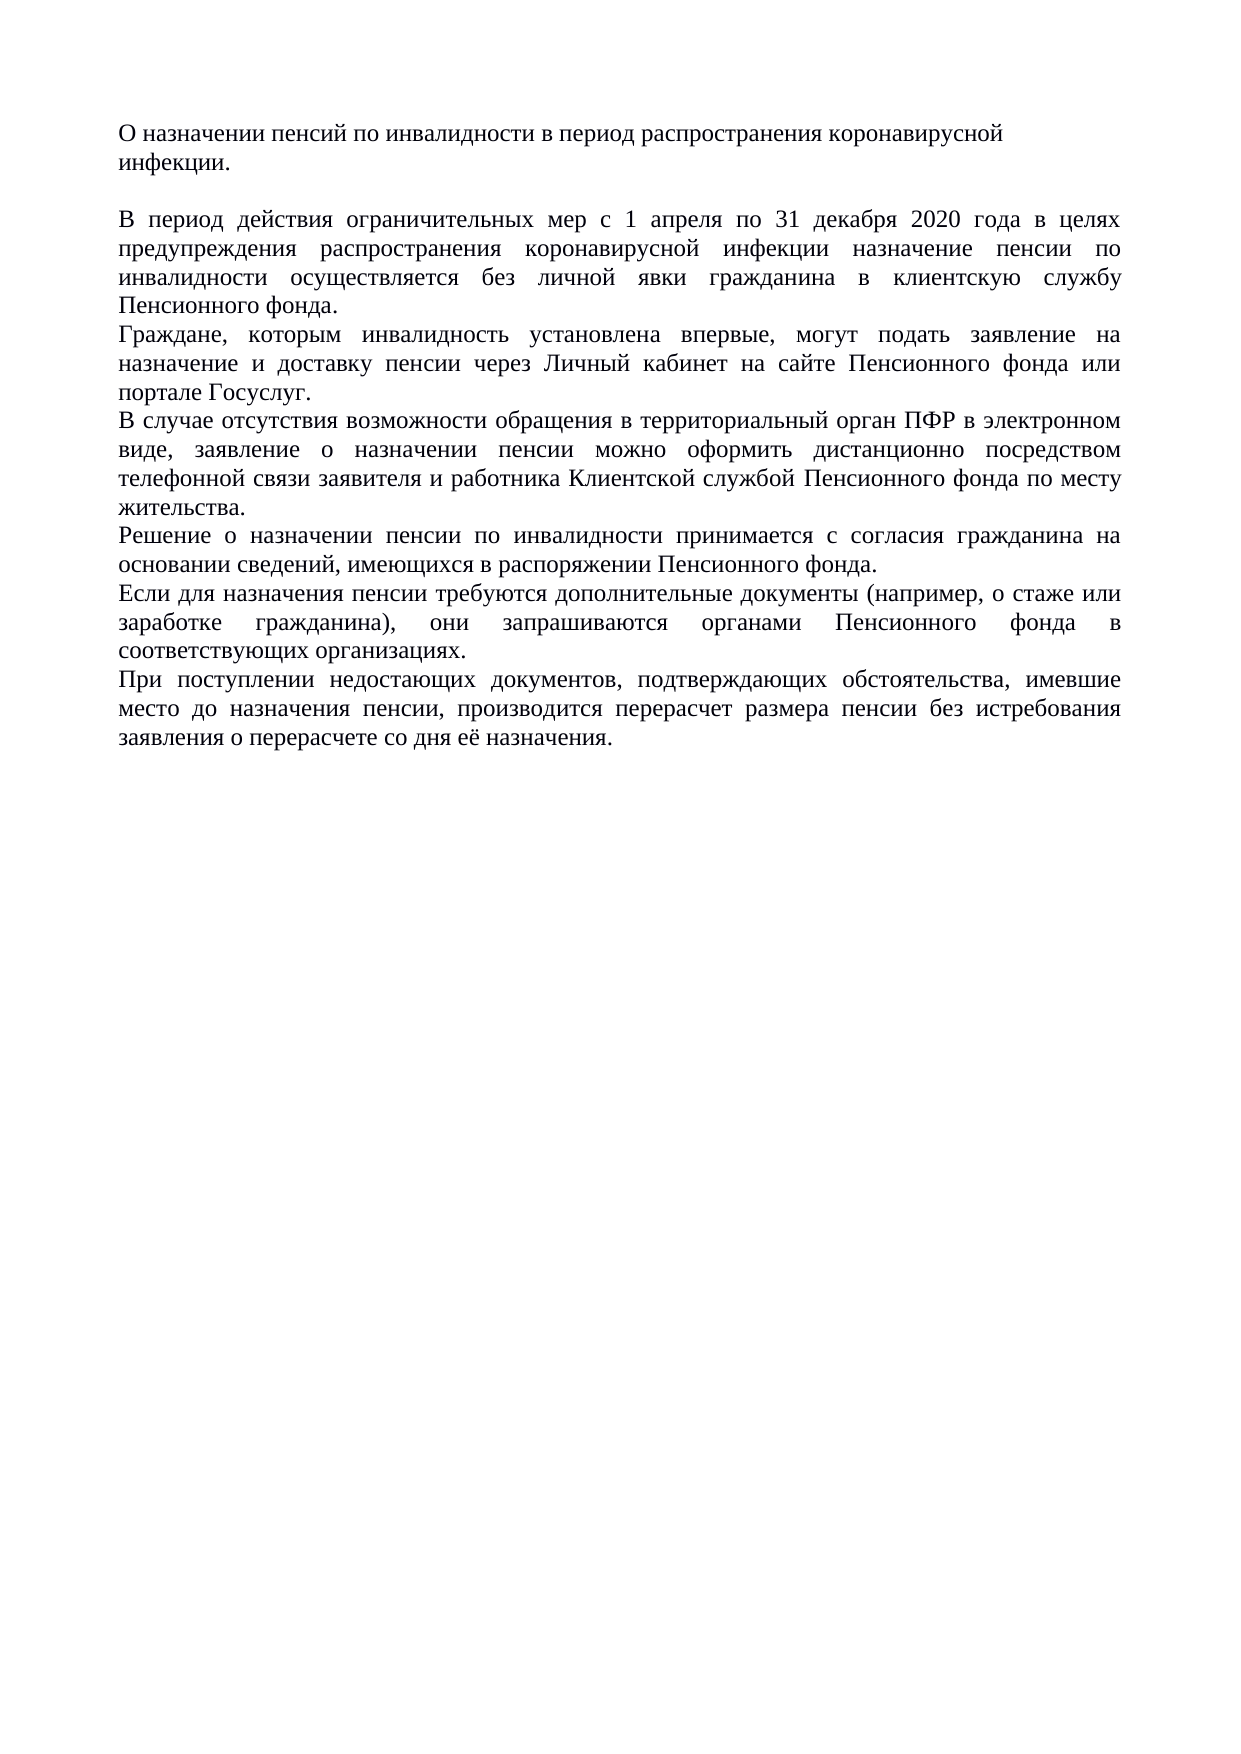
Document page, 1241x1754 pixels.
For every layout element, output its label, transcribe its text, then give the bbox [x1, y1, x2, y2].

text Граждане, которым инвалидность установлена впервые, могут подать заявление на назначение и доставку пенсии через Личный кабинет на сайте Пенсионного фонда или портале Госуслуг. [118, 319, 1122, 406]
text О назначении пенсий по инвалидности в период распространения коронавирусной инфекции. [118, 118, 1122, 176]
text При поступлении недостающих документов, подтверждающих обстоятельства, имевшие место до назначения пенсии, производится перерасчет размера пенсии без истребования заявления о перерасчете со дня её назначения. [118, 664, 1122, 751]
text В период действия ограничительных мер с 1 апреля по 31 декабря 2020 года в целях предупреждения распространения коронавирусной инфекции назначение пенсии по инвалидности осуществляется без личной явки гражданина в клиентскую службу Пенсионного фонда. [118, 204, 1122, 319]
text Решение о назначении пенсии по инвалидности принимается с согласия гражданина на основании сведений, имеющихся в распоряжении Пенсионного фонда. [118, 521, 1122, 578]
text Если для назначения пенсии требуются дополнительные документы (например, о стаже или заработке гражданина), они запрашиваются органами Пенсионного фонда в соответствующих организациях. [118, 578, 1122, 664]
text В случае отсутствия возможности обращения в территориальный орган ПФР в электронном виде, заявление о назначении пенсии можно оформить дистанционно посредством телефонной связи заявителя и работника Клиентской службой Пенсионного фонда по месту жительства. [118, 406, 1122, 521]
